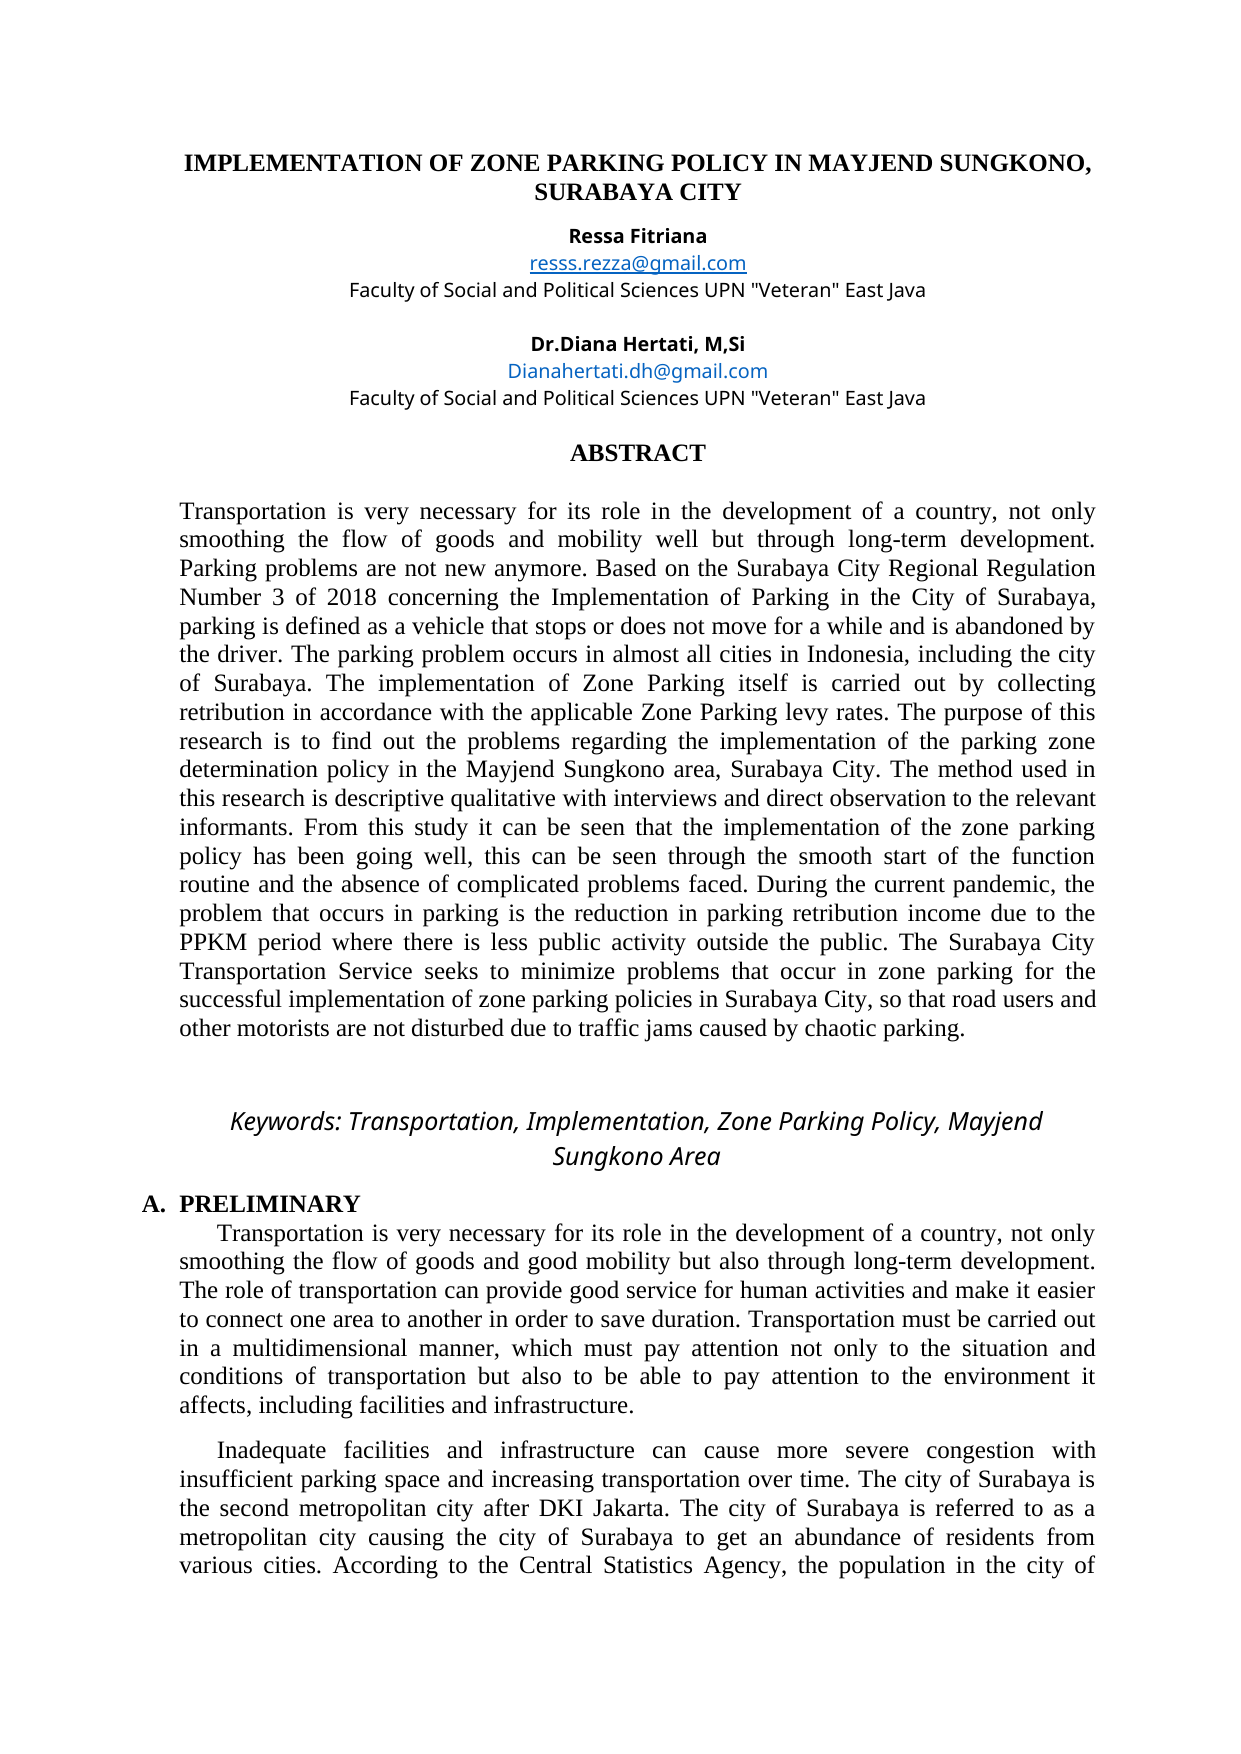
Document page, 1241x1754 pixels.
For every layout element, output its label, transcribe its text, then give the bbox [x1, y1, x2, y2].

text Dianahertati.dh@gmail.com [179, 357, 1097, 384]
text Transportation is very necessary for its role in the development of a country, not only smoothing the flow of goods and mobility well but through long-term development. Parking problems are not new anymore. Based on the Surabaya City Regional Regulation Number 3 of 2018 concerning the Implementation of Parking in the City of Surabaya, parking is defined as a vehicle that stops or does not move for a while and is abandoned by the driver. The parking problem occurs in almost all cities in Indonesia, including the city of Surabaya. The implementation of Zone Parking itself is carried out by collecting retribution in accordance with the applicable Zone Parking levy rates. The purpose of this research is to find out the problems regarding the implementation of the parking zone determination policy in the Mayjend Sungkono area, Surabaya City. The method used in this research is descriptive qualitative with interviews and direct observation to the relevant informants. From this study it can be seen that the implementation of the zone parking policy has been going well, this can be seen through the smooth start of the function routine and the absence of complicated problems faced. During the current pandemic, the problem that occurs in parking is the reduction in parking retribution income due to the PPKM period where there is less public activity outside the public. The Surabaya City Transportation Service seeks to minimize problems that occur in zone parking for the successful implementation of zone parking policies in Surabaya City, so that road users and other motorists are not disturbed due to traffic jams caused by chaotic parking. [179, 496, 1097, 1042]
text Faculty of Social and Political Sciences UPN "Veteran" East Java [179, 384, 1097, 411]
text Faculty of Social and Political Sciences UPN "Veteran" East Java [179, 276, 1097, 303]
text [179, 1436, 1097, 1579]
text IMPLEMENTATION OF ZONE PARKING POLICY IN MAYJEND SUNGKONO, SURABAYA CITY [179, 148, 1097, 206]
text Dr.Diana Hertati, M,Si [179, 330, 1097, 357]
list PRELIMINARY [142, 1189, 1097, 1218]
text resss.rezza@gmail.com [179, 249, 1097, 276]
text Keywords: Transportation, Implementation, Zone Parking Policy, Mayjend Sungkono Area [179, 1104, 1097, 1172]
text Transportation is very necessary for its role in the development of a country, not only smoothing the flow of goods and good mobility but also through long-term development. The role of transportation can provide good service for human activities and make it easier to connect one area to another in order to save duration. Transportation must be carried out in a multidimensional manner, which must pay attention not only to the situation and conditions of transportation but also to be able to pay attention to the environment it affects, including facilities and infrastructure. [179, 1218, 1097, 1419]
text Ressa Fitriana [179, 222, 1097, 249]
text ABSTRACT [179, 438, 1097, 467]
